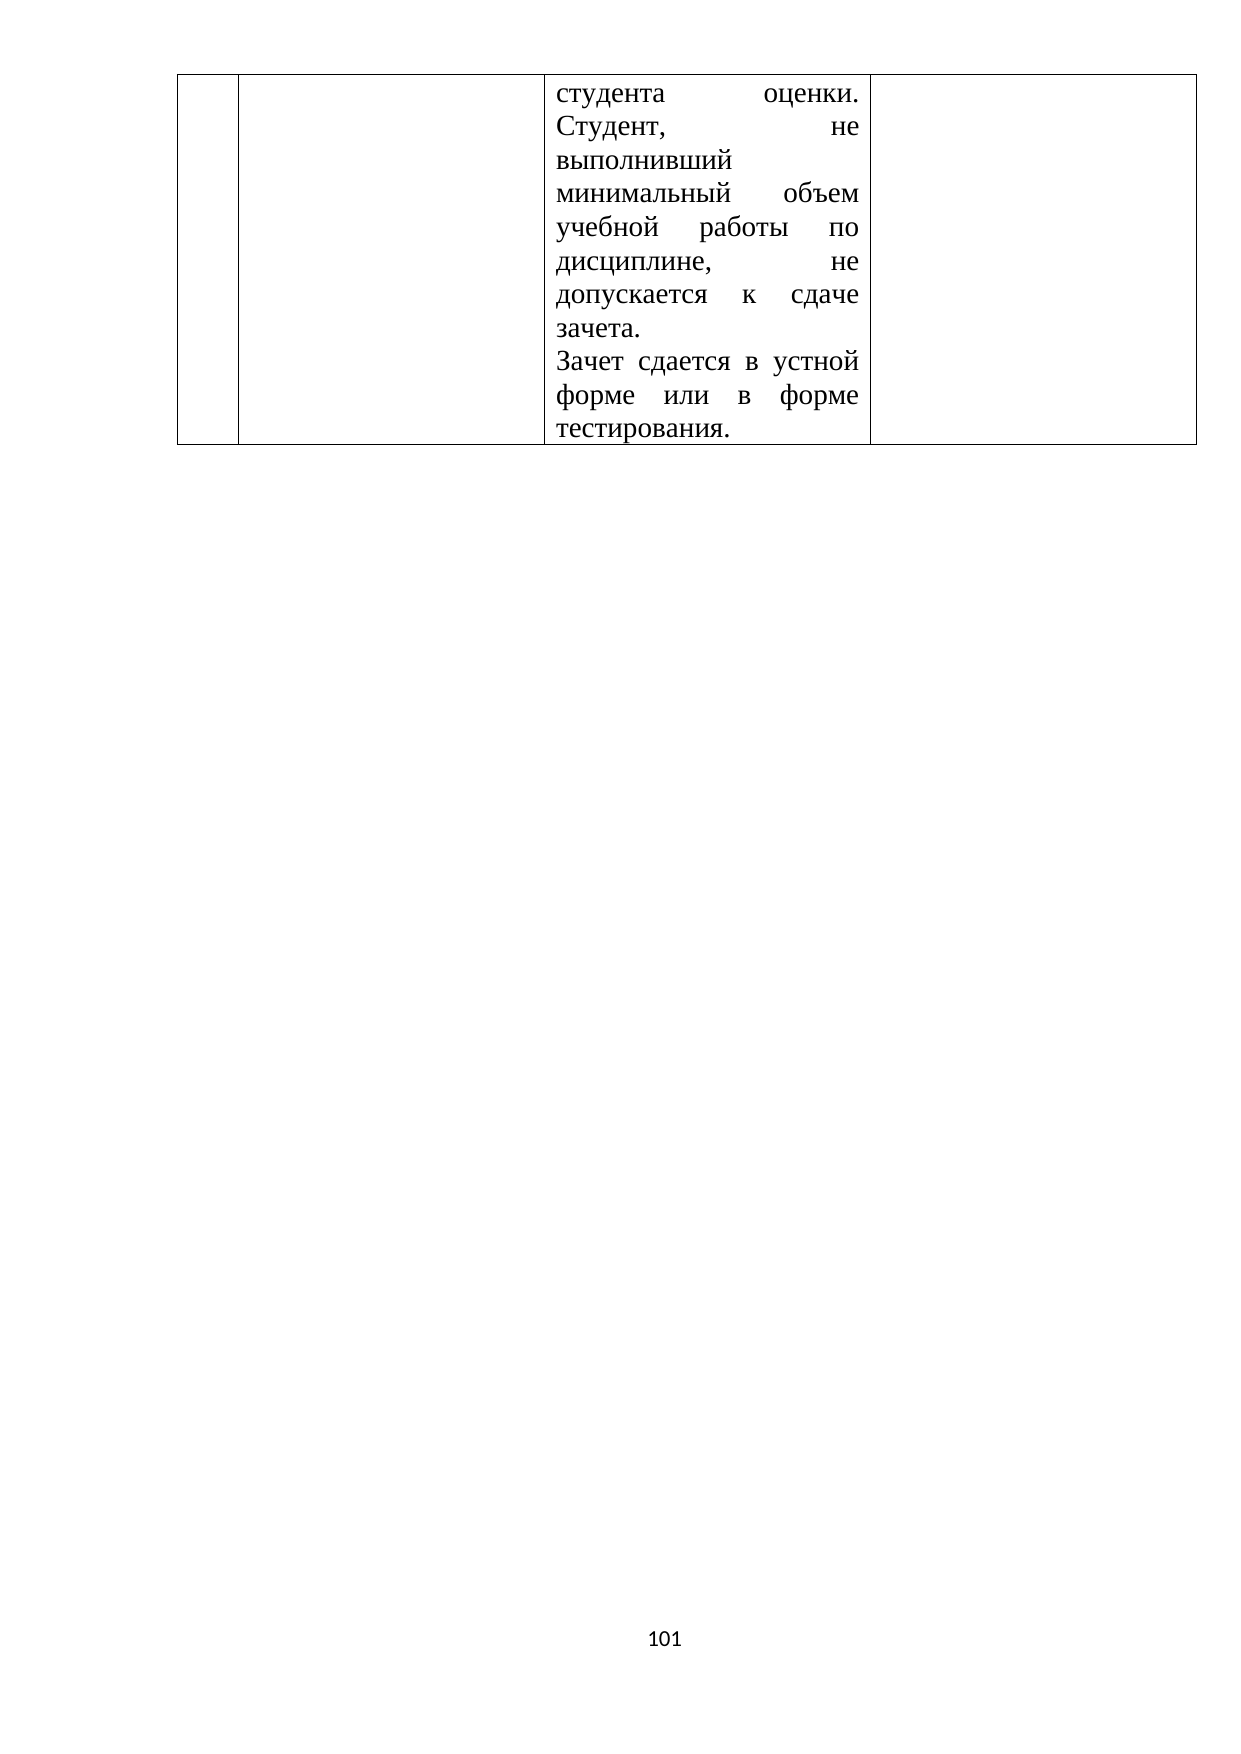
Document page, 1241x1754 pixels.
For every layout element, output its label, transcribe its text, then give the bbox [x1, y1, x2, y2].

table_cell 5 [178, 75, 238, 444]
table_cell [545, 75, 870, 444]
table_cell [871, 75, 1196, 444]
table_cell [239, 75, 544, 444]
